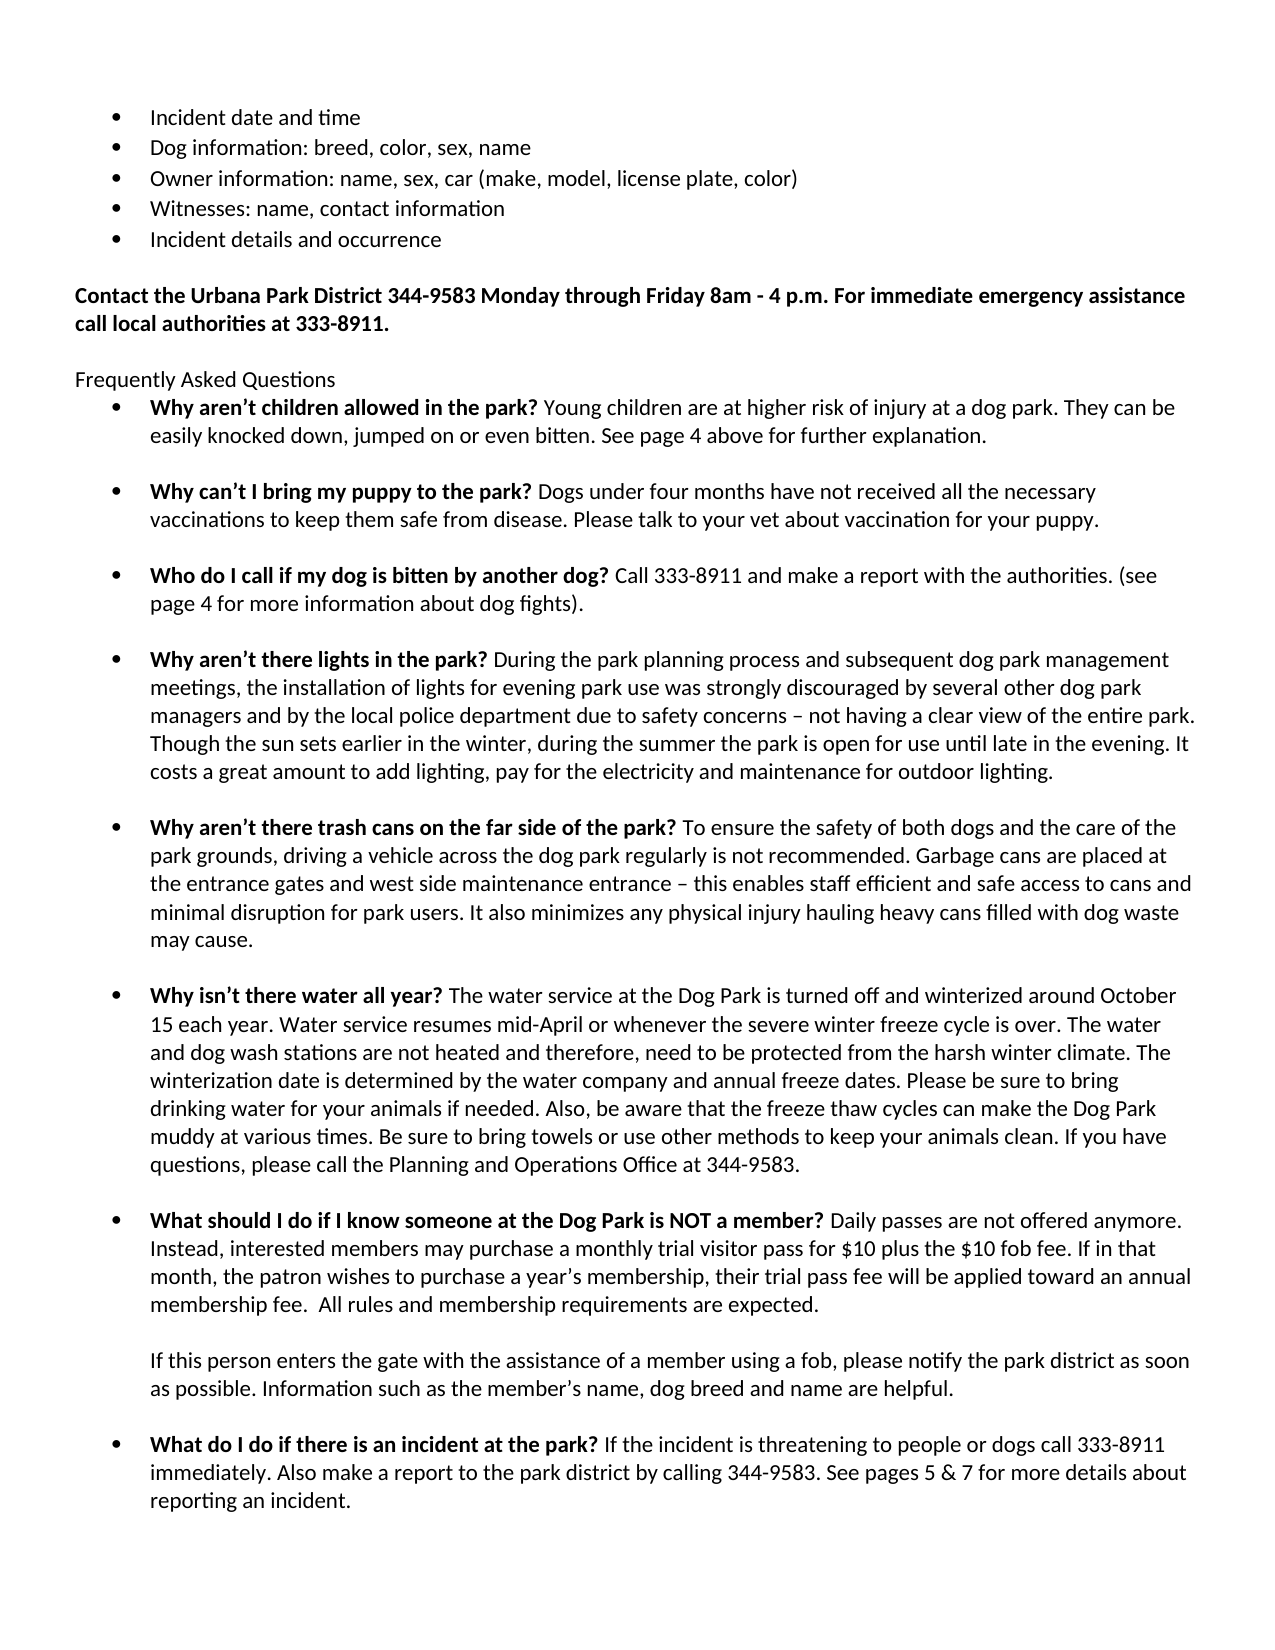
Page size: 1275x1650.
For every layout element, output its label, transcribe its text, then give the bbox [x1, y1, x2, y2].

list What should I do if I know someone at the Dog Park is NOT a member? Daily passes are not offered anymore. Instead, interested members may purchase a monthly trial visitor pass for $10 plus the $10 fob fee. If in that month, the patron wishes to purchase a year’s membership, their trial pass fee will be applied toward an annual membership fee. All rules and membership requirements are expected. [112, 1206, 1200, 1318]
list Why aren’t there trash cans on the far side of the park? To ensure the safety of both dogs and the care of the park grounds, driving a vehicle across the dog park regularly is not recommended. Garbage cans are placed at the entrance gates and west side maintenance entrance – this enables staff efficient and safe access to cans and minimal disruption for park users. It also minimizes any physical injury hauling heavy cans filled with dog waste may cause. [112, 813, 1200, 954]
list Owner information: name, sex, car (make, model, license plate, color) [112, 164, 1200, 192]
list Witnesses: name, contact information [112, 194, 1200, 223]
list Dog information: breed, color, sex, name [112, 133, 1200, 162]
list Why isn’t there water all year? The water service at the Dog Park is turned off and winterized around October 15 each year. Water service resumes mid-April or whenever the severe winter freeze cycle is over. The water and dog wash stations are not heated and therefore, need to be protected from the harsh winter climate. The winterization date is determined by the water company and annual freeze dates. Please be sure to bring drinking water for your animals if needed. Also, be aware that the freeze thaw cycles can make the Dog Park muddy at various times. Be sure to bring towels or use other methods to keep your animals clean. If you have questions, please call the Planning and Operations Office at 344-9583. [112, 982, 1200, 1178]
text Frequently Asked Questions [75, 365, 1200, 393]
list Who do I call if my dog is bitten by another dog? Call 333-8911 and make a report with the authorities. (see page 4 for more information about dog fights). [112, 561, 1200, 617]
list What do I do if there is an incident at the park? If the incident is threatening to people or dogs call 333-8911 immediately. Also make a report to the park district by calling 344-9583. See pages 5 & 7 for more details about reporting an incident. [112, 1430, 1200, 1514]
list Why aren’t there lights in the park? During the park planning process and subsequent dog park management meetings, the installation of lights for evening park use was strongly discouraged by several other dog park managers and by the local police department due to safety concerns – not having a clear view of the entire park. Though the sun sets earlier in the winter, during the summer the park is open for use until late in the evening. It costs a great amount to add lighting, pay for the electricity and maintenance for outdoor lighting. [112, 645, 1200, 786]
list Why aren’t children allowed in the park? Young children are at higher risk of injury at a dog park. They can be easily knocked down, jumped on or even bitten. See page 4 above for further explanation. [112, 393, 1200, 449]
list Incident date and time [112, 103, 1200, 131]
list Why can’t I bring my puppy to the park? Dogs under four months have not received all the necessary vaccinations to keep them safe from disease. Please talk to your vet about vaccination for your puppy. [112, 477, 1200, 533]
list Incident details and occurrence [112, 225, 1200, 253]
text If this person enters the gate with the assistance of a member using a fob, please notify the park district as soon as possible. Information such as the member’s name, dog breed and name are helpful. [150, 1346, 1200, 1402]
text Contact the Urbana Park District 344-9583 Monday through Friday 8am - 4 p.m. For immediate emergency assistance call local authorities at 333-8911. [75, 281, 1200, 337]
